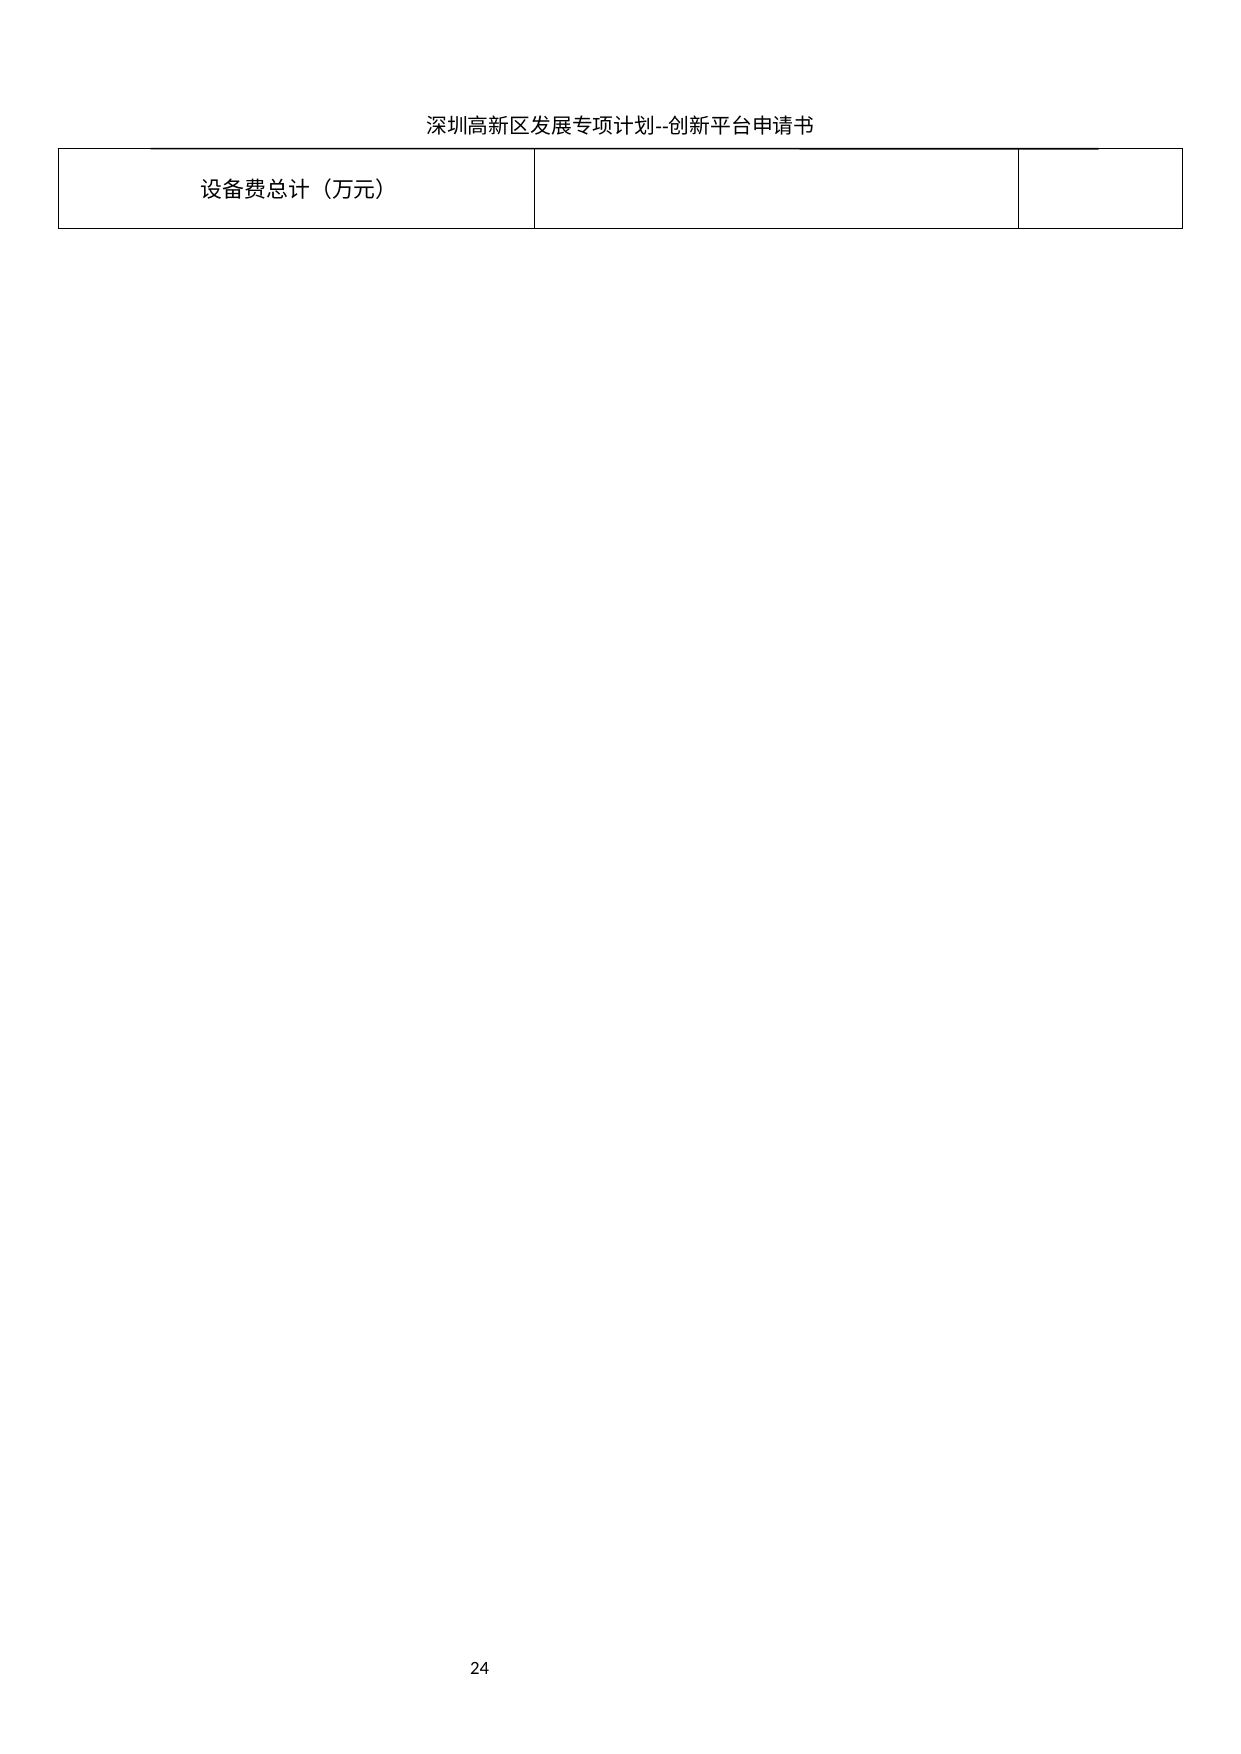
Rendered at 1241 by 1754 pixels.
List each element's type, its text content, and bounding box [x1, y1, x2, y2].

table_cell [535, 149, 1018, 228]
table_cell 设备费总计（万元） [59, 149, 534, 228]
table_cell [1019, 149, 1182, 228]
